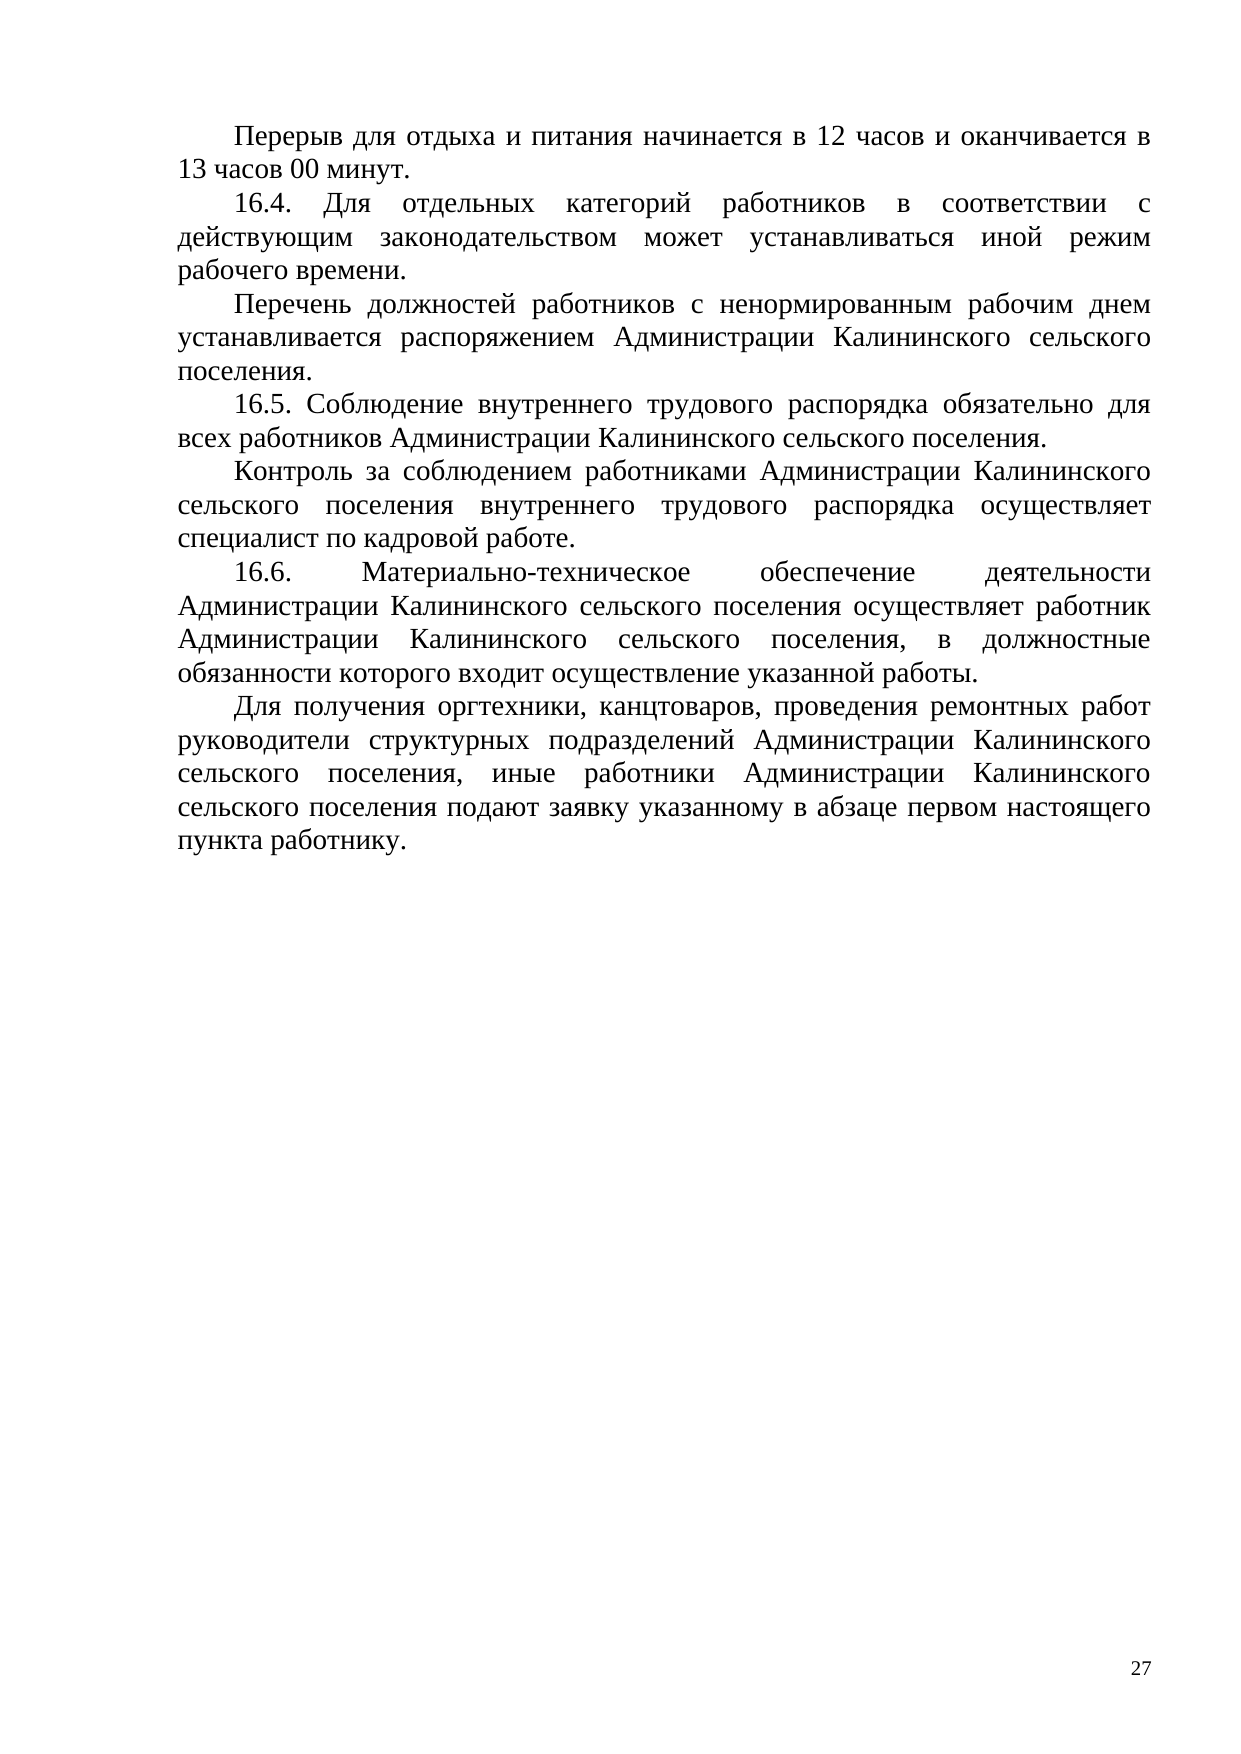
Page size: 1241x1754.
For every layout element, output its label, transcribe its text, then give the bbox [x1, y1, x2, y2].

text 16.6. Материально-техническое обеспечение деятельности Администрации Калининского сельского поселения осуществляет работник Администрации Калининского сельского поселения, в должностные обязанности которого входит осуществление указанной работы. [177, 554, 1152, 688]
text 16.5. Соблюдение внутреннего трудового распорядка обязательно для всех работников Администрации Калининского сельского поселения. [177, 386, 1152, 453]
text Перечень должностей работников с ненормированным рабочим днем устанавливается распоряжением Администрации Калининского сельского поселения. [177, 286, 1152, 386]
text Контроль за соблюдением работниками Администрации Калининского сельского поселения внутреннего трудового распорядка осуществляет специалист по кадровой работе. [177, 453, 1152, 554]
text Для получения оргтехники, канцтоваров, проведения ремонтных работ руководители структурных подразделений Администрации Калининского сельского поселения, иные работники Администрации Калининского сельского поселения подают заявку указанному в абзаце первом настоящего пункта работнику. [177, 688, 1152, 856]
text Перерыв для отдыха и питания начинается в 12 часов и оканчивается в 13 часов 00 минут. [177, 118, 1152, 185]
text 16.4. Для отдельных категорий работников в соответствии с действующим законодательством может устанавливаться иной режим рабочего времени. [177, 185, 1152, 286]
